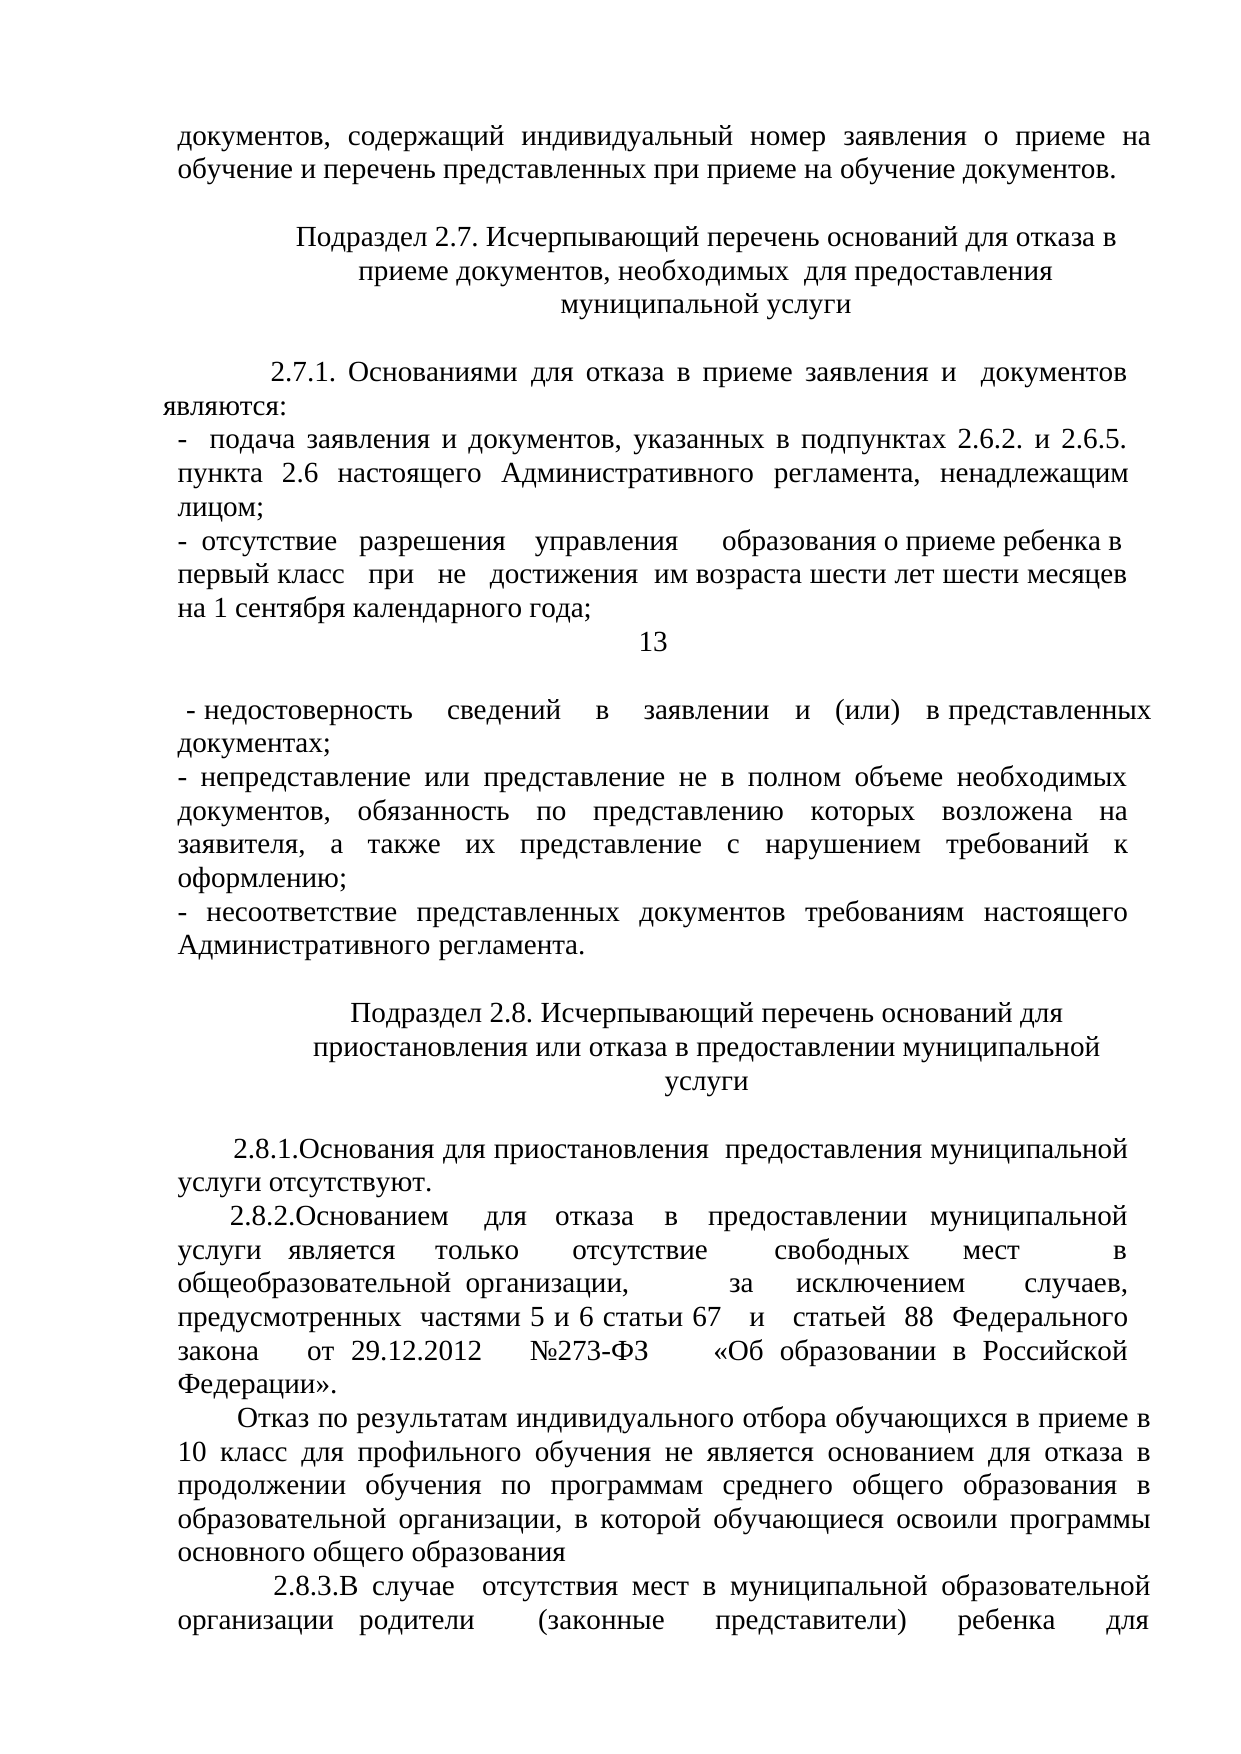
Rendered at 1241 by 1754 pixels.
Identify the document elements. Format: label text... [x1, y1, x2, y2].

text 13 [177, 624, 1129, 658]
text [177, 118, 1152, 185]
text 2.8.2.Основанием для отказа в предоставлении муниципальной услуги является только отсутствие свободных мест в общеобразовательной организации, за исключением случаев, предусмотренных частями 5 и 6 статьи 67 и статьей 88 Федерального закона от 29.12.2012 №273-ФЗ «Об образовании в Российской Федерации». [177, 1198, 1128, 1400]
text первый класс при не достижения им возраста шести лет шести месяцев на 1 сентября календарного года; [177, 557, 1129, 624]
text 2.8.1.Основания для приостановления предоставления муниципальной услуги отсутствуют. [177, 1131, 1128, 1198]
text - непредставление или представление не в полном объеме необходимых документов, обязанность по представлению которых возложена на заявителя, а также их представление с нарушением требований к оформлению; [177, 759, 1128, 893]
list Подраздел 2.8. Исчерпывающий перечень оснований для приостановления или отказа в предоставлении муниципальной услуги [284, 996, 1128, 1096]
text - отсутствие разрешения управления образования о приеме ребенка в [177, 523, 1129, 556]
text 2.7.1. Основаниями для отказа в приеме заявления и документов являются: [163, 354, 1127, 421]
list Подраздел 2.7. Исчерпывающий перечень оснований для отказа в приеме документов, необходимых для предоставления муниципальной услуги [284, 219, 1127, 320]
list Отказ по результатам индивидуального отбора обучающихся в приеме в 10 класс для профильного обучения не является основанием для отказа в продолжении обучения по программам среднего общего образования в образовательной организации, в которой обучающиеся освоили программы основного общего образования [177, 1400, 1152, 1568]
text - несоответствие представленных документов требованиям настоящего Административного регламента. [177, 894, 1128, 961]
text - недостоверность сведений в заявлении и (или) в представленных документах; [177, 692, 1152, 759]
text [177, 1568, 1152, 1635]
text - подача заявления и документов, указанных в подпунктах 2.6.2. и 2.6.5. пункта 2.6 настоящего Административного регламента, ненадлежащим лицом; [177, 422, 1129, 522]
